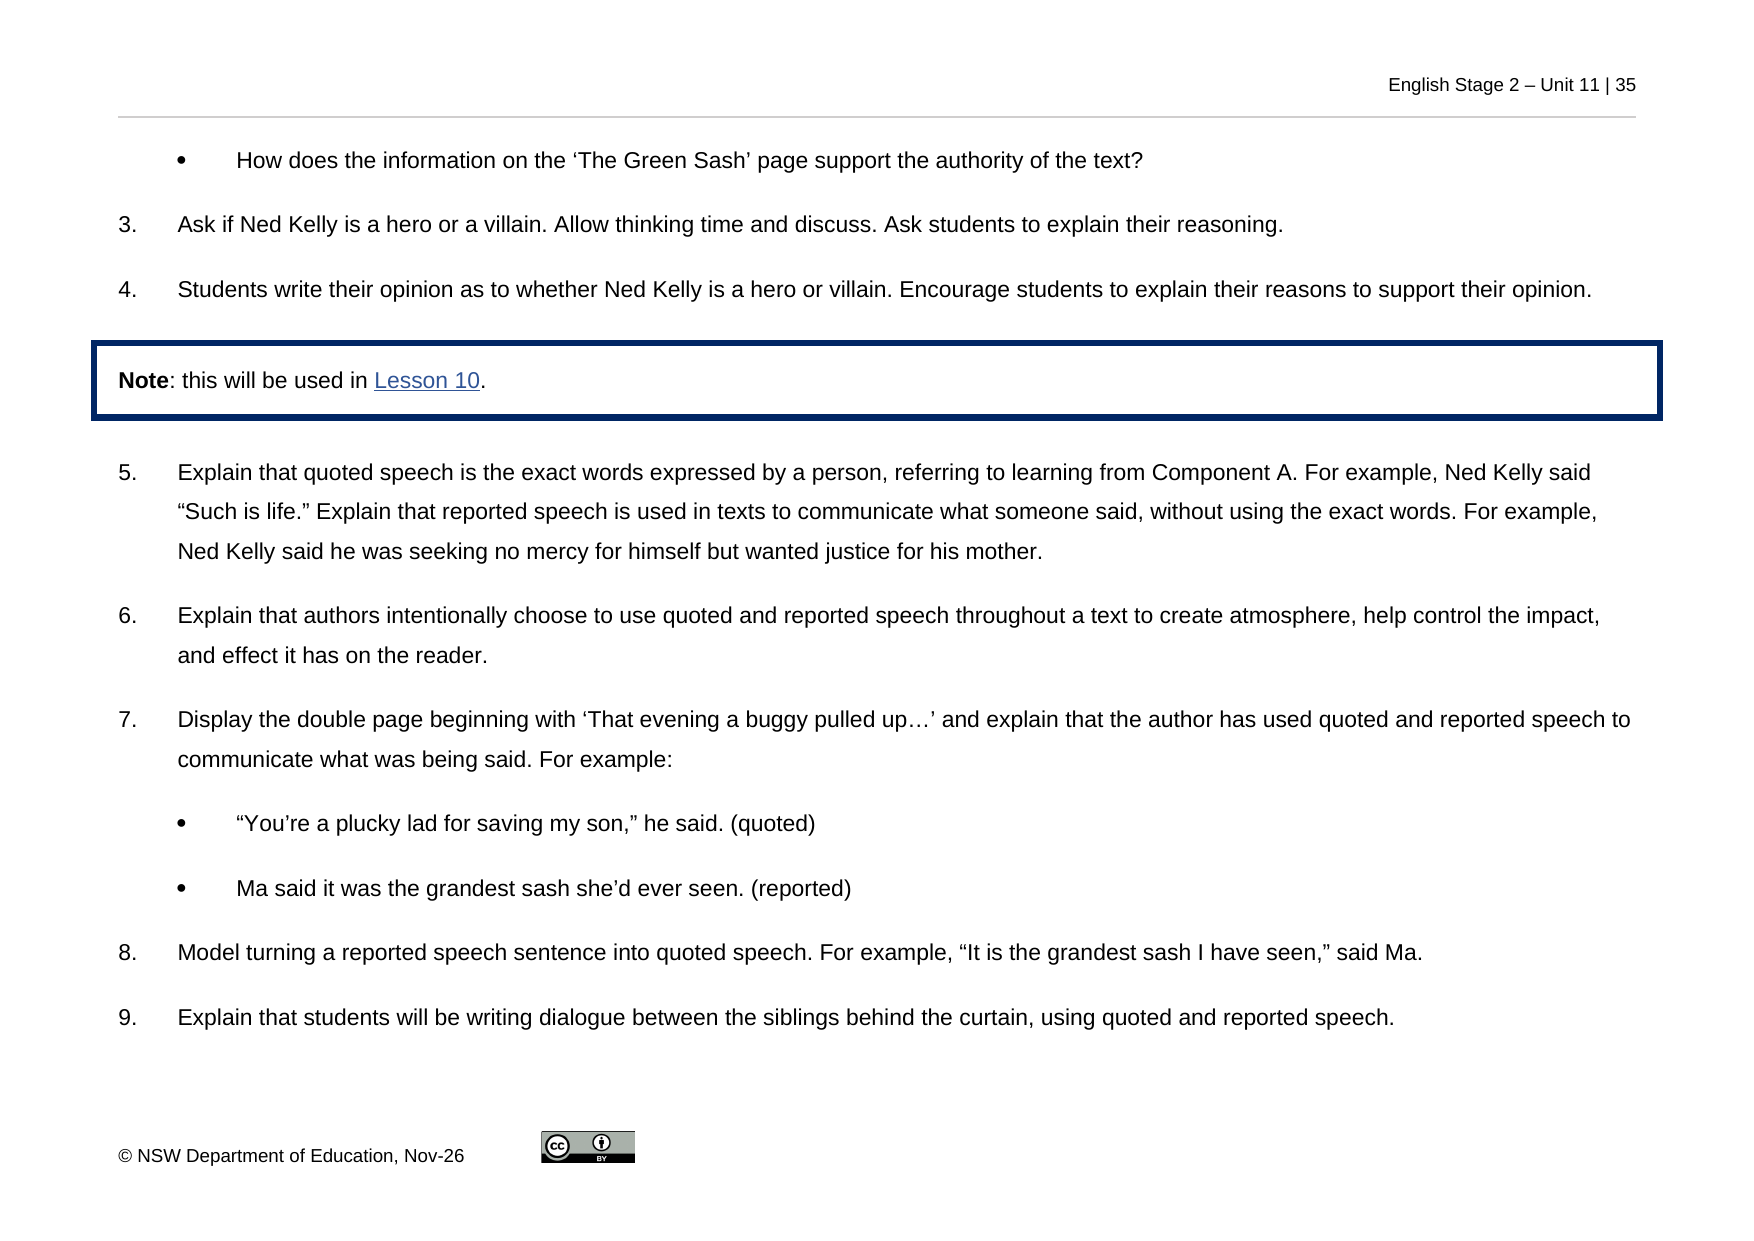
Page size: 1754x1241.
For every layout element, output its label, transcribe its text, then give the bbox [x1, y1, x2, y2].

text Note: this will be used in Lesson 10. [97, 346, 1657, 414]
list Ma said it was the grandest sash she’d ever seen. (reported) [177, 874, 1636, 901]
list “You’re a plucky lad for saving my son,” he said. (quoted) [177, 810, 1636, 836]
list Ask if Ned Kelly is a hero or a villain. Allow thinking time and discuss. Ask students to explain their reasoning. [118, 211, 1636, 237]
list Explain that students will be writing dialogue between the siblings behind the curtain, using quoted and reported speech. [118, 1003, 1636, 1030]
list How does the information on the ‘The Green Sash’ page support the authority of the text? [177, 147, 1636, 173]
list Model turning a reported speech sentence into quoted speech. For example, “It is the grandest sash I have seen,” said Ma. [118, 939, 1636, 965]
list Display the double page beginning with ‘That evening a buggy pulled up…’ and explain that the author has used quoted and reported speech to communicate what was being said. For example: [118, 706, 1636, 772]
list Explain that quoted speech is the exact words expressed by a person, referring to learning from Component A. For example, Ned Kelly said “Such is life.” Explain that reported speech is used in texts to communicate what someone said, without using the exact words. For example, Ned Kelly said he was seeking no mercy for himself but wanted justice for his mother. [118, 459, 1636, 564]
list Explain that authors intentionally choose to use quoted and reported speech throughout a text to create atmosphere, help control the impact, and effect it has on the reader. [118, 602, 1636, 668]
list Students write their opinion as to whether Ned Kelly is a hero or villain. Encourage students to explain their reasons to support their opinion. [118, 276, 1636, 302]
picture [541, 1131, 635, 1163]
